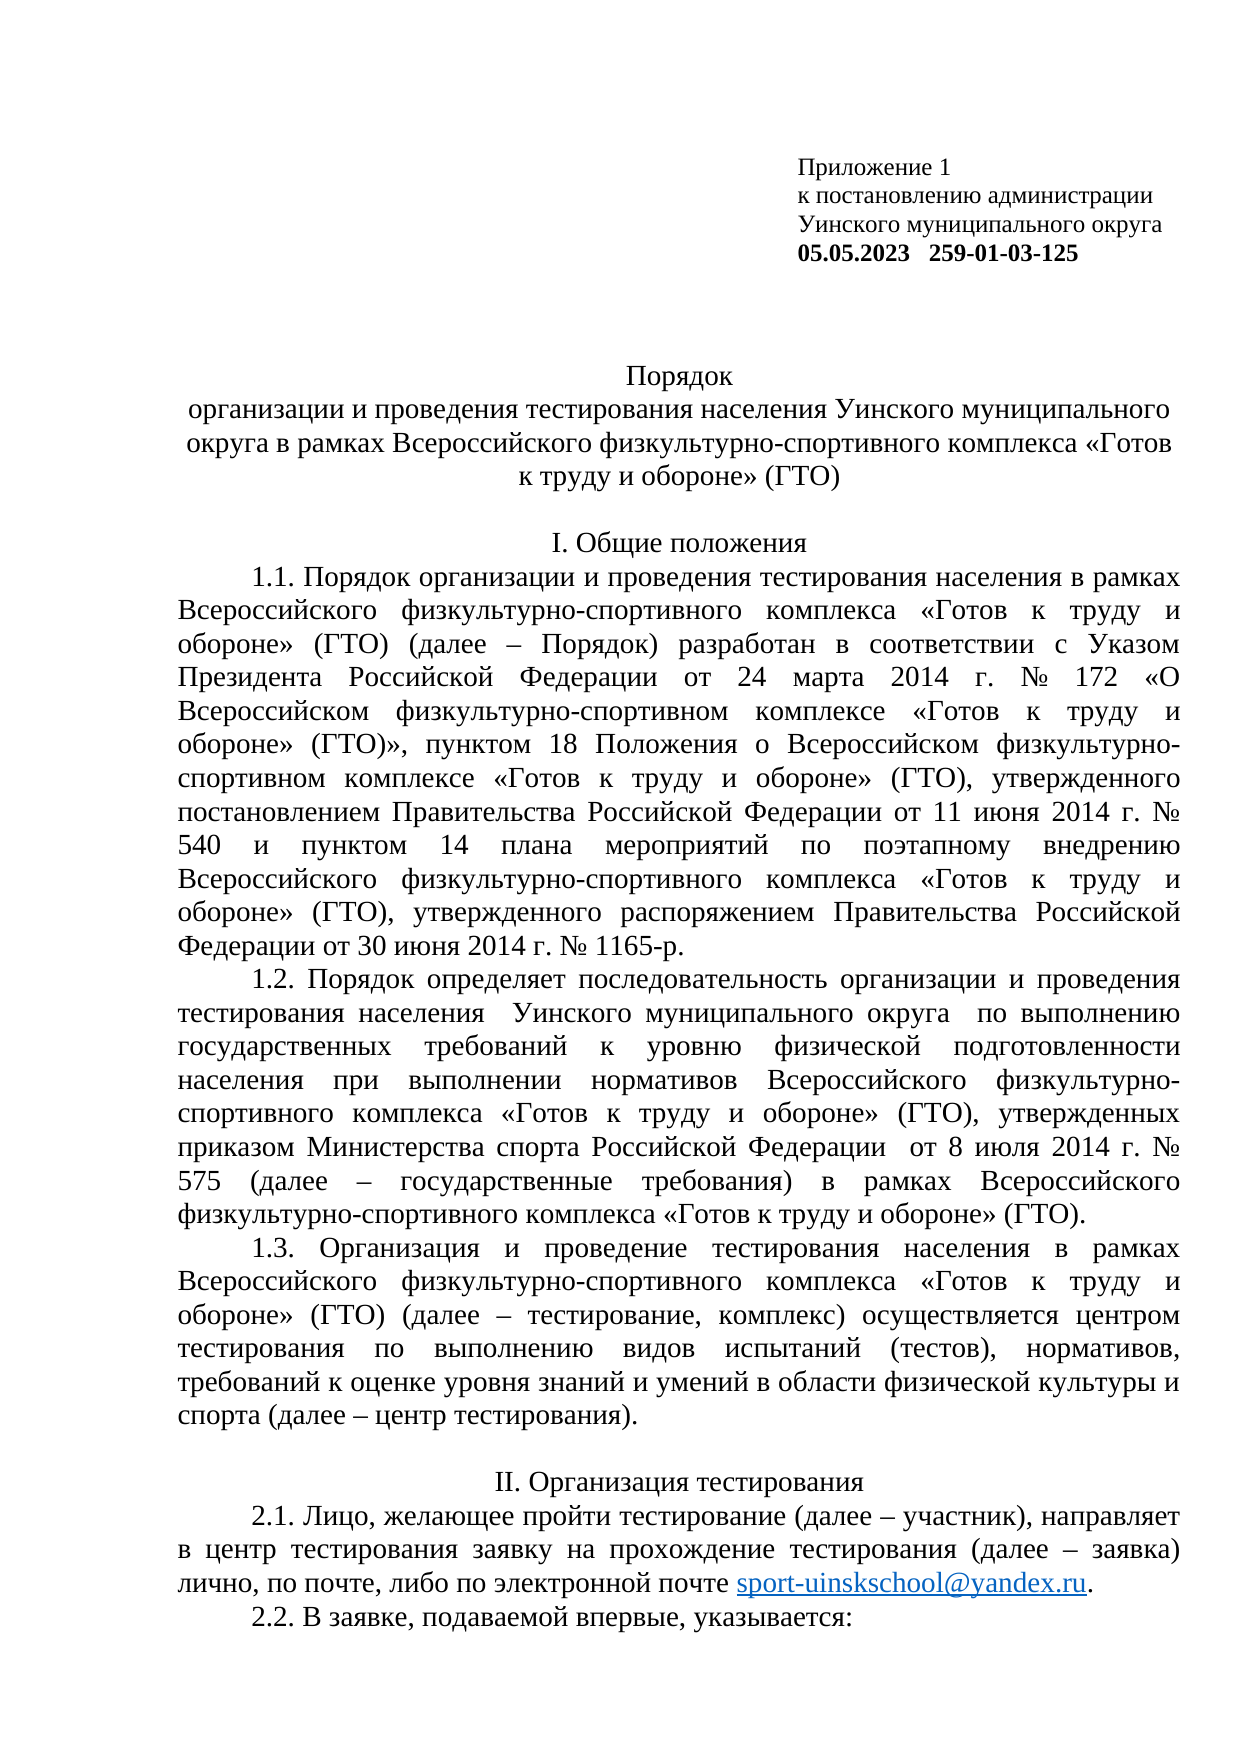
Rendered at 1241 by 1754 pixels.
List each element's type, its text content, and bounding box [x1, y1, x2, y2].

text Приложение 1 [251, 152, 1181, 180]
text к постановлению администрации Уинского муниципального округа 05.05.2023 259-01-03-125 [797, 180, 1181, 267]
text I. Общие положения [177, 525, 1181, 559]
text 2.2. В заявке, подаваемой впервые, указывается: [177, 1599, 1181, 1632]
text 1.2. Порядок определяет последовательность организации и проведения тестирования населения Уинского муниципального округа по выполнению государственных требований к уровню физической подготовленности населения при выполнении нормативов Всероссийского физкультурно-спортивного комплекса «Готов к труду и обороне» (ГТО), утвержденных приказом Министерства спорта Российской Федерации от 8 июля . № 575 (далее – государственные требования) в рамках Всероссийского физкультурно-спортивного комплекса «Готов к труду и обороне» (ГТО). [177, 961, 1181, 1230]
text II. Организация тестирования [177, 1464, 1181, 1498]
text 1.1. Порядок организации и проведения тестирования населения в рамках Всероссийского физкультурно-спортивного комплекса «Готов к труду и обороне» (ГТО) (далее – Порядок) разработан в соответствии с Указом Президента Российской Федерации от 24 марта . № 172 «О Всероссийском физкультурно-спортивном комплексе «Готов к труду и обороне» (ГТО)», пунктом 18 Положения о Всероссийском физкультурно-спортивном комплексе «Готов к труду и обороне» (ГТО), утвержденного постановлением Правительства Российской Федерации от 11 июня . № 540 и пунктом 14 плана мероприятий по поэтапному внедрению Всероссийского физкультурно-спортивного комплекса «Готов к труду и обороне» (ГТО), утвержденного распоряжением Правительства Российской Федерации от 30 июня . № 1165-р. [177, 559, 1181, 961]
text Порядок [177, 358, 1181, 391]
text организации и проведения тестирования населения Уинского муниципального округа в рамках Всероссийского физкультурно-спортивного комплекса «Готов к труду и обороне» (ГТО) [177, 391, 1181, 492]
text 1.3. Организация и проведение тестирования населения в рамках Всероссийского физкультурно-спортивного комплекса «Готов к труду и обороне» (ГТО) (далее – тестирование, комплекс) осуществляется центром тестирования по выполнению видов испытаний (тестов), нормативов, требований к оценке уровня знаний и умений в области физической культуры и спорта (далее – центр тестирования). [177, 1230, 1181, 1431]
text 2.1. Лицо, желающее пройти тестирование (далее – участник), направляет в центр тестирования заявку на прохождение тестирования (далее – заявка) лично, по почте, либо по электронной почте sport-uinskschool@yandex.ru. [177, 1498, 1181, 1599]
